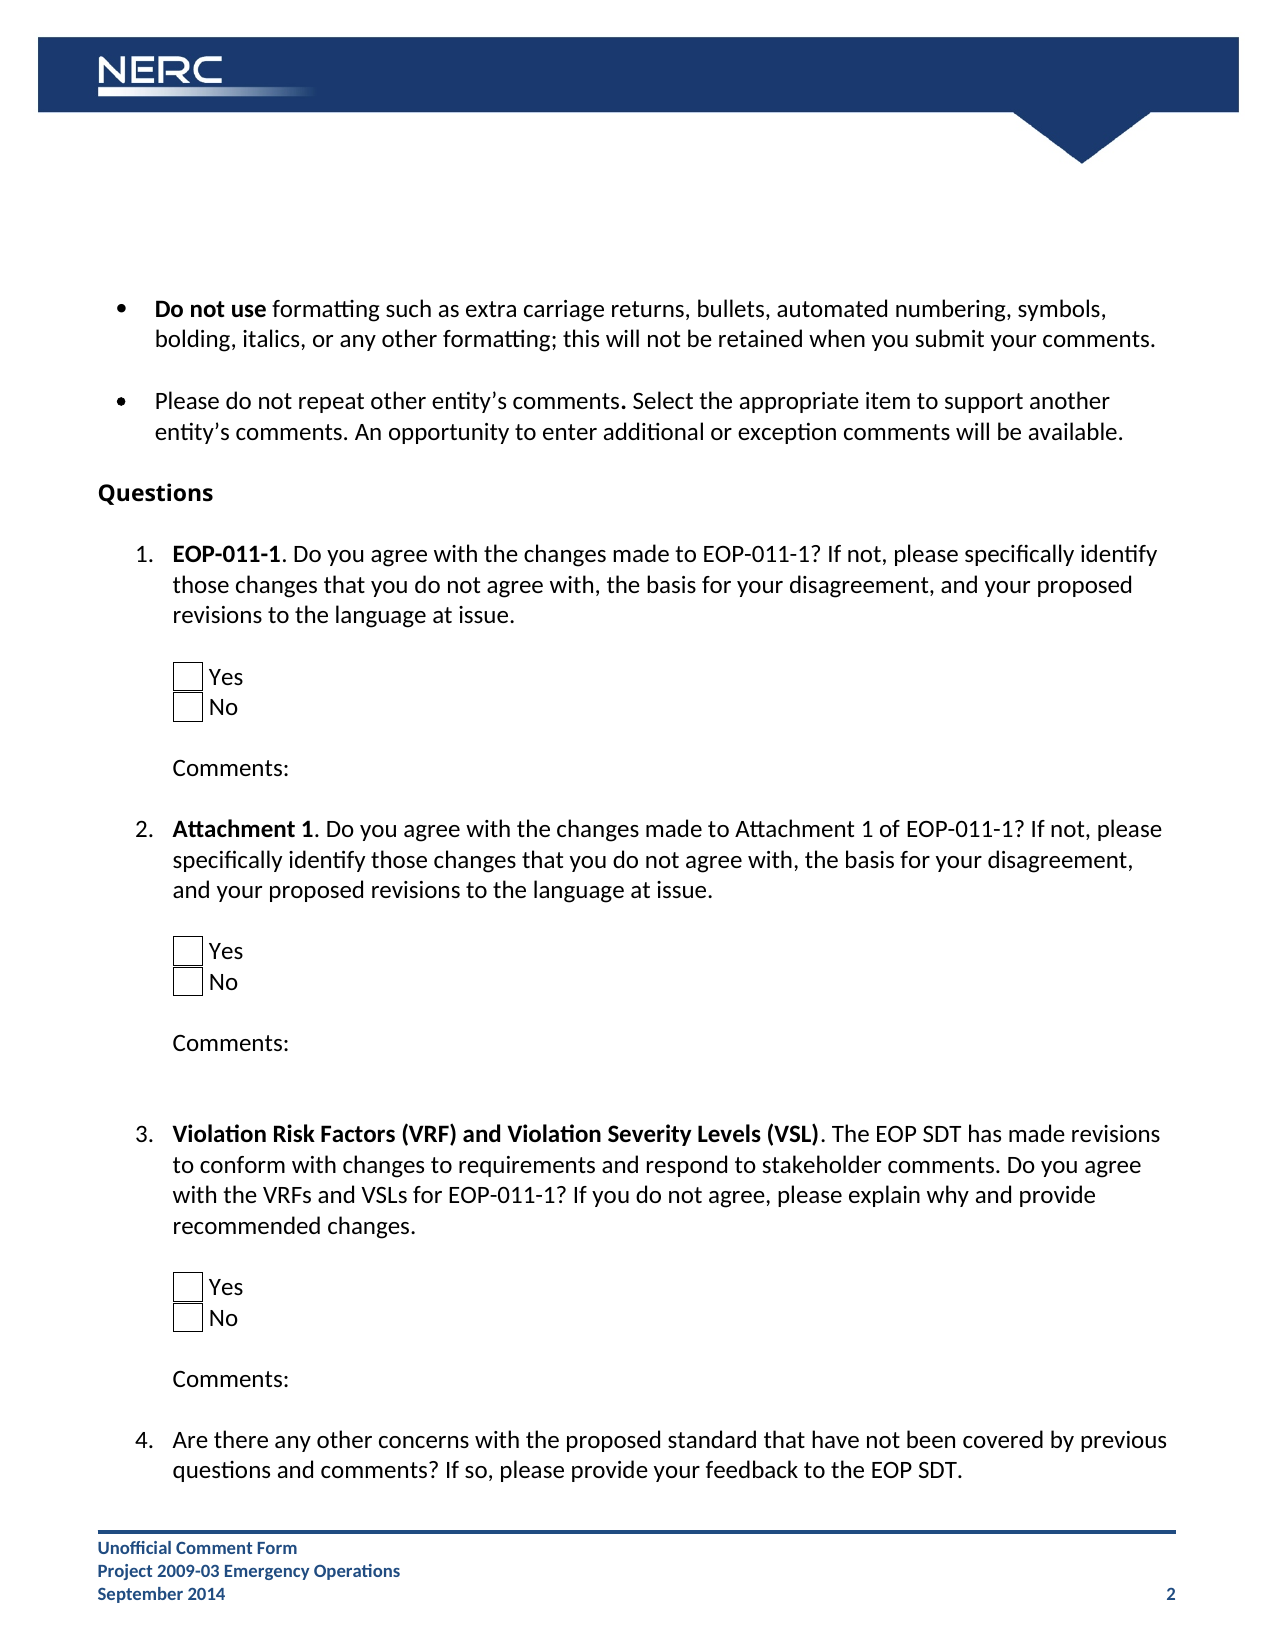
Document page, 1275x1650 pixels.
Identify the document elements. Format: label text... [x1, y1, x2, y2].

text Comments: [172, 752, 1177, 783]
list EOP-011-1. Do you agree with the changes made to EOP-011-1? If not, please specifically identify those changes that you do not agree with, the basis for your disagreement, and your proposed revisions to the language at issue. [135, 539, 1177, 630]
text Comments: [172, 1027, 1177, 1057]
list Please do not repeat other entity’s comments. Select the appropriate item to support another entity’s comments. An opportunity to enter additional or exception comments will be available. [117, 385, 1177, 446]
text Yes [172, 935, 1177, 966]
text Comments: [172, 1363, 1177, 1393]
list Violation Risk Factors (VRF) and Violation Severity Levels (VSL). The EOP SDT has made revisions to conform with changes to requirements and respond to stakeholder comments. Do you agree with the VRFs and VSLs for EOP-011-1? If you do not agree, please explain why and provide recommended changes. [135, 1118, 1177, 1241]
list Are there any other concerns with the proposed standard that have not been covered by previous questions and comments? If so, please provide your feedback to the EOP SDT. [135, 1424, 1177, 1485]
text No [172, 691, 1177, 722]
subtitle Questions [97, 477, 1177, 508]
text No [172, 1302, 1177, 1332]
list Attachment 1. Do you agree with the changes made to Attachment 1 of EOP-011-1? If not, please specifically identify those changes that you do not agree with, the basis for your disagreement, and your proposed revisions to the language at issue. [135, 813, 1177, 905]
text No [172, 966, 1177, 996]
text Yes [172, 1271, 1177, 1302]
picture [0, 0, 1275, 164]
list Do not use formatting such as extra carriage returns, bullets, automated numbering, symbols, bolding, italics, or any other formatting; this will not be retained when you submit your comments. [117, 293, 1177, 354]
text Yes [172, 661, 1177, 691]
